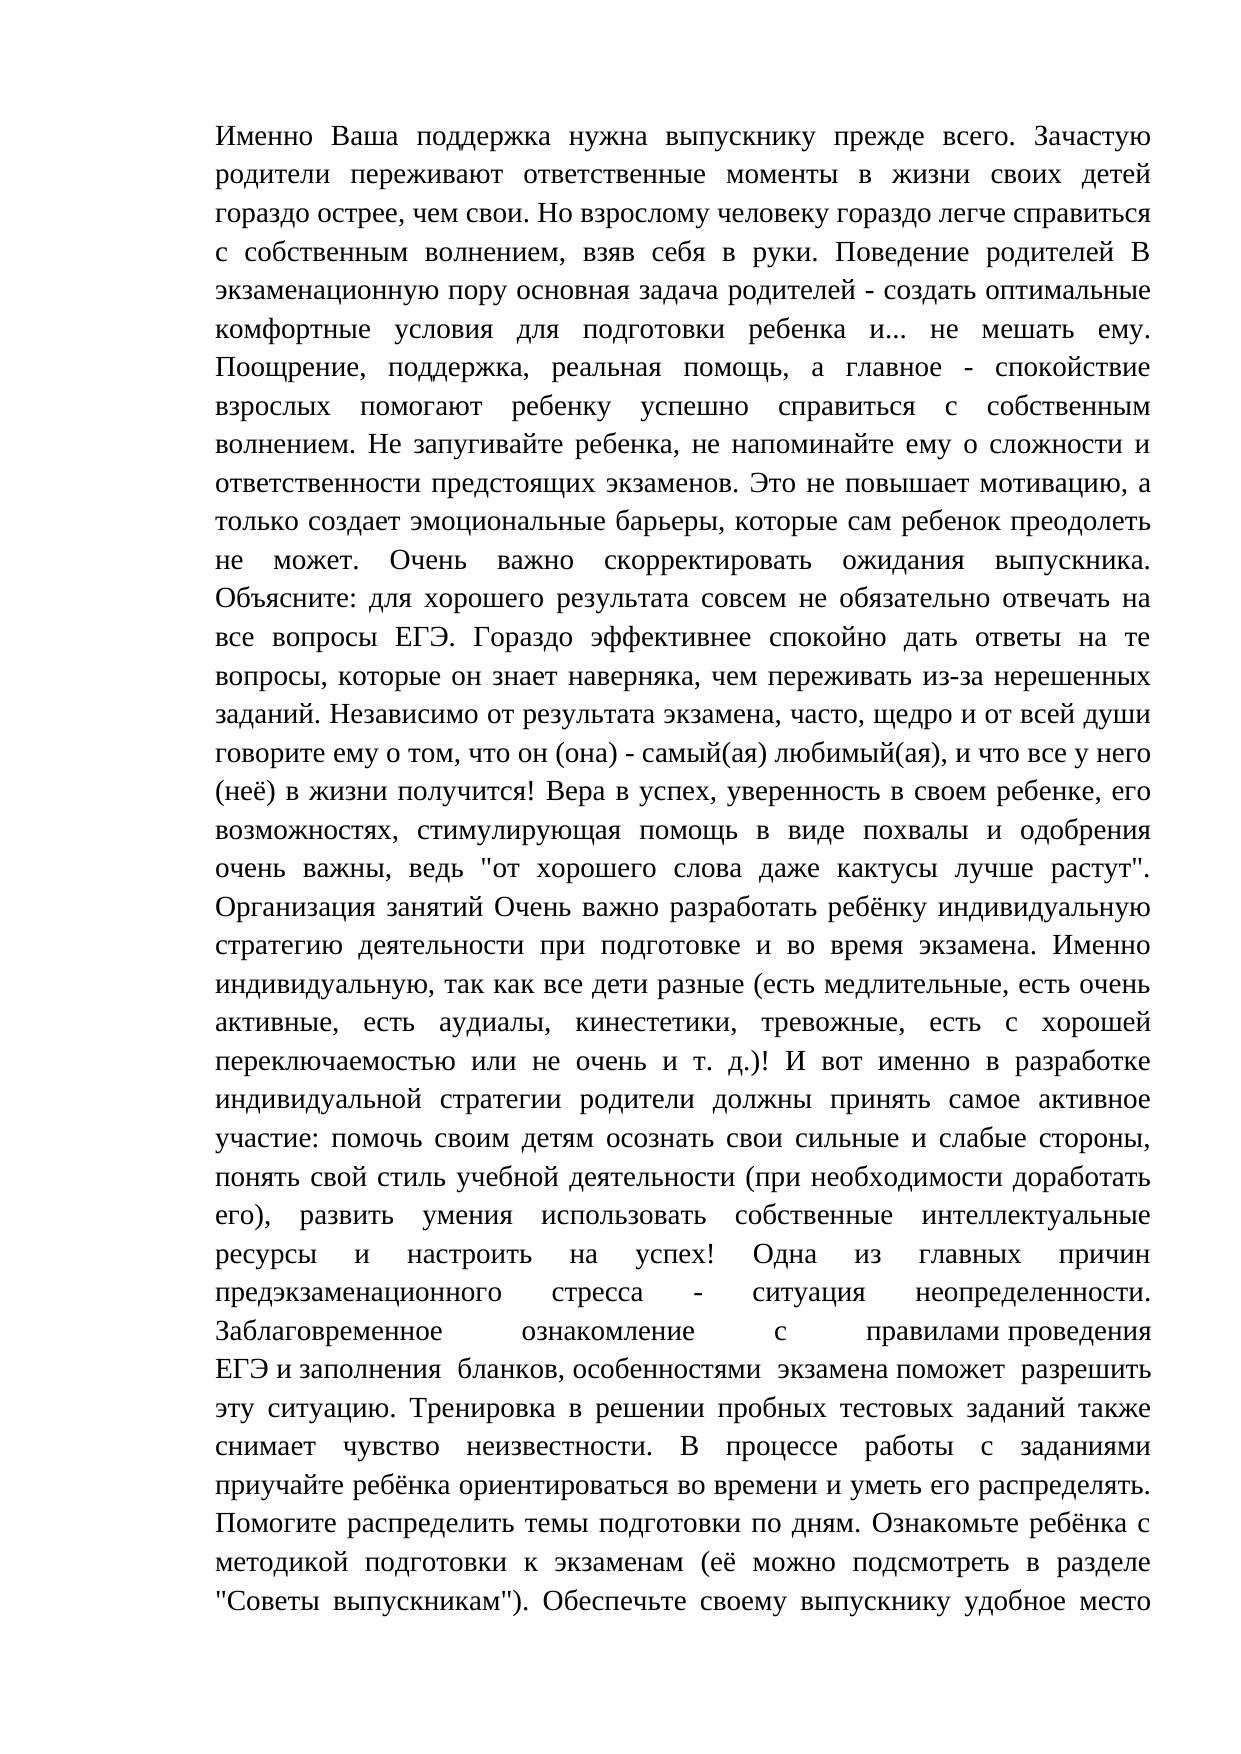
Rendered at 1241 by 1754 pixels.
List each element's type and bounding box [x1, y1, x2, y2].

text [215, 118, 1152, 1616]
